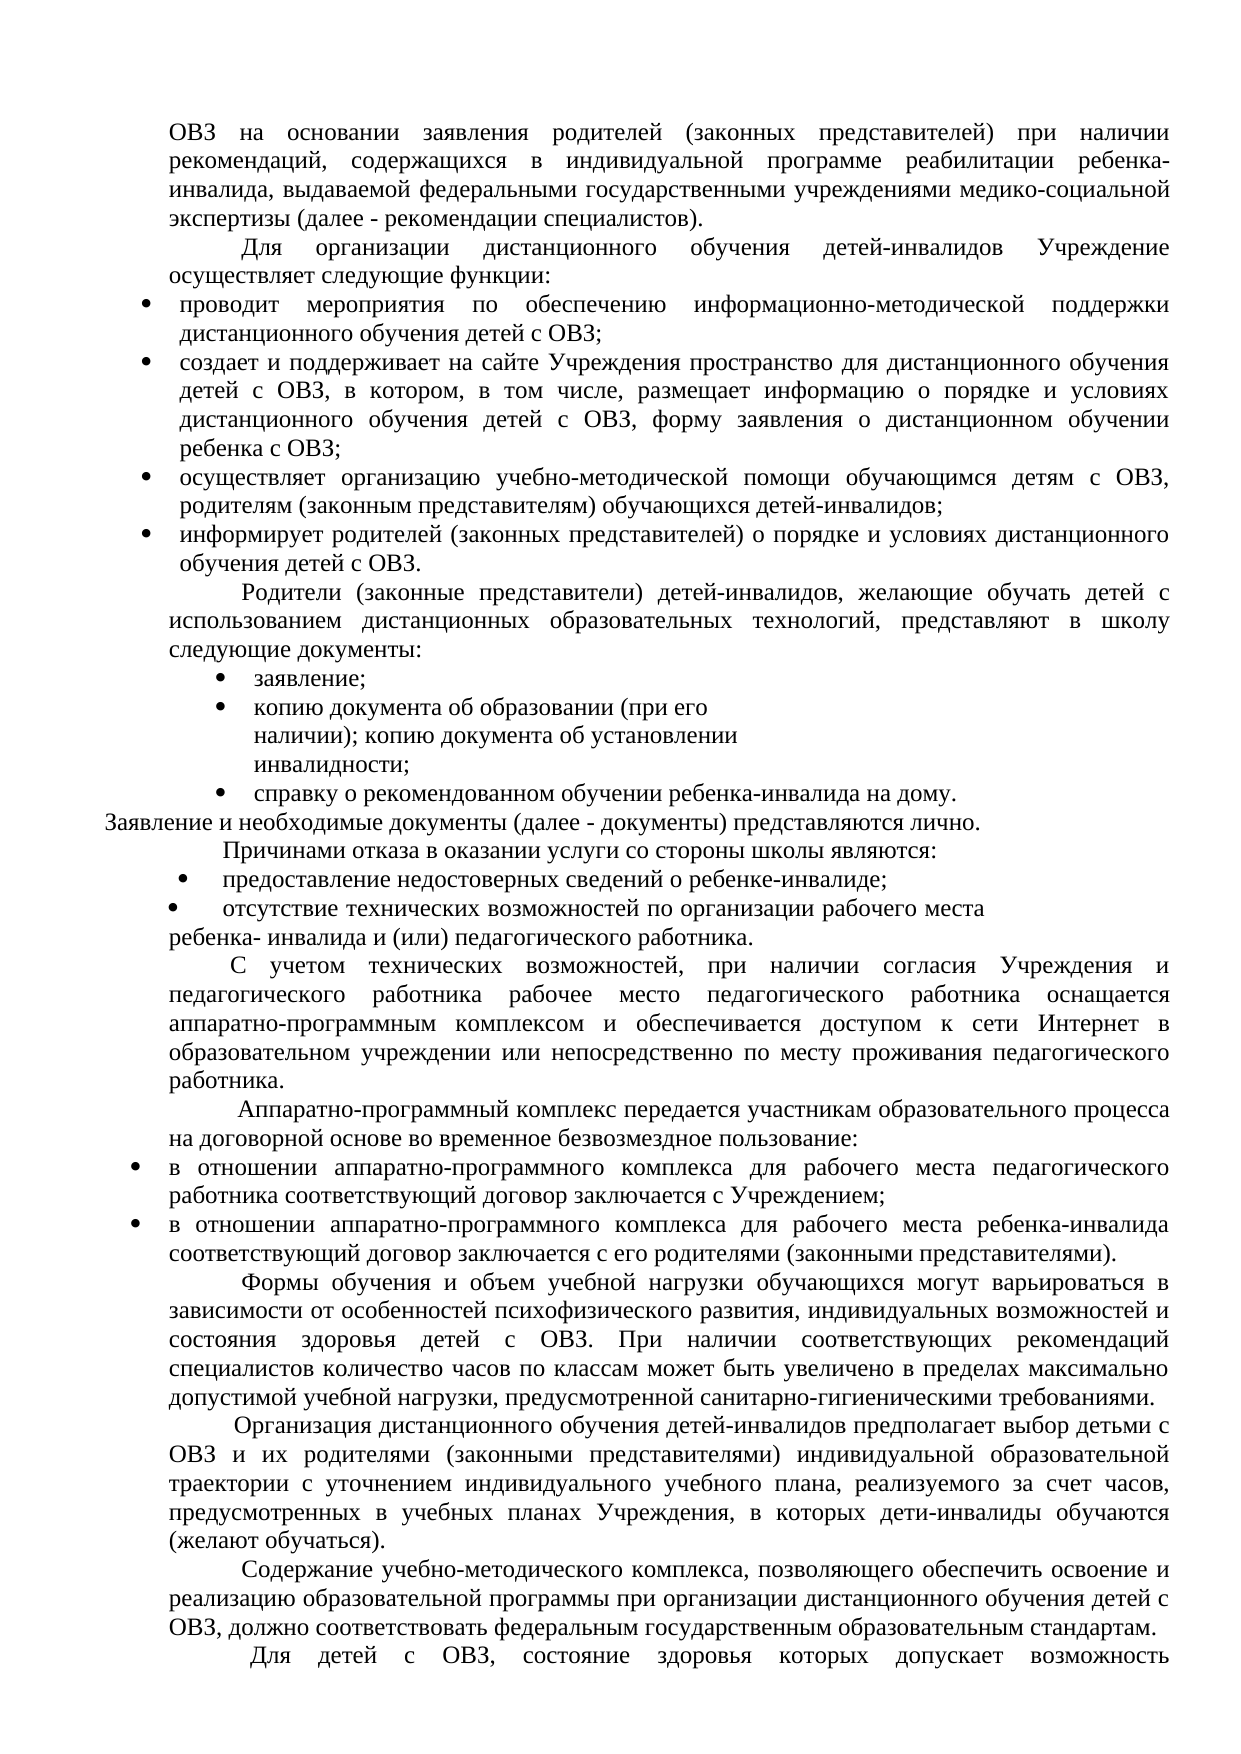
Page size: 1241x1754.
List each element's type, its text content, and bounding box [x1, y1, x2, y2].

list Для организации дистанционного обучения детей-инвалидов Учреждение осуществляет следующие функции: [169, 232, 1170, 289]
list справку о рекомендованном обучении ребенка-инвалида на дому. [216, 778, 1182, 807]
list Содержание учебно-методического комплекса, позволяющего обеспечить освоение и реализацию образовательной программы при организации дистанционного обучения детей с ОВЗ, должно соответствовать федеральным государственным образовательным стандартам. [169, 1554, 1170, 1640]
list в отношении аппаратно-программного комплекса для рабочего места ребенка-инвалида соответствующий договор заключается с его родителями (законными представителями). [131, 1209, 1170, 1267]
list осуществляет организацию учебно-методической помощи обучающимся детям с ОВЗ, родителям (законным представителям) обучающихся детей-инвалидов; [142, 462, 1170, 519]
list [169, 1640, 1170, 1669]
list в отношении аппаратно-программного комплекса для рабочего места педагогического работника соответствующий договор заключается с Учреждением; [131, 1152, 1170, 1209]
text Заявление и необходимые документы (далее - документы) представляются лично. [104, 807, 1182, 835]
list Формы обучения и объем учебной нагрузки обучающихся могут варьироваться в зависимости от особенностей психофизического развития, индивидуальных возможностей и состояния здоровья детей с ОВЗ. При наличии соответствующих рекомендаций специалистов количество часов по классам может быть увеличено в пределах максимально допустимой учебной нагрузки, предусмотренной санитарно-гигиеническими требованиями. [169, 1267, 1170, 1410]
list создает и поддерживает на сайте Учреждения пространство для дистанционного обучения детей с ОВЗ, в котором, в том числе, размещает информацию о порядке и условиях дистанционного обучения детей с ОВЗ, форму заявления о дистанционном обучении ребенка с ОВЗ; [142, 347, 1170, 462]
list копию документа об образовании (при его наличии); копию документа об установлении инвалидности; [216, 692, 794, 778]
list проводит мероприятия по обеспечению информационно-методической поддержки дистанционного обучения детей с ОВЗ; [142, 289, 1171, 347]
list Причинами отказа в оказании услуги со стороны школы являются: [178, 835, 985, 864]
list заявление; [216, 663, 1182, 692]
list С учетом технических возможностей, при наличии согласия Учреждения и педагогического работника рабочее место педагогического работника оснащается аппаратно-программным комплексом и обеспечивается доступом к сети Интернет в образовательном учреждении или непосредственно по месту проживания педагогического работника. [169, 950, 1171, 1094]
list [169, 117, 1171, 232]
list информирует родителей (законных представителей) о порядке и условиях дистанционного обучения детей с ОВЗ. [142, 519, 1170, 577]
list отсутствие технических возможностей по организации рабочего места ребенка- инвалида и (или) педагогического работника. [169, 893, 985, 950]
list Аппаратно-программный комплекс передается участникам образовательного процесса на договорной основе во временное безвозмездное пользование: [169, 1094, 1170, 1152]
list Родители (законные представители) детей-инвалидов, желающие обучать детей с использованием дистанционных образовательных технологий, представляют в школу следующие документы: [169, 577, 1171, 663]
list Организация дистанционного обучения детей-инвалидов предполагает выбор детьми с ОВЗ и их родителями (законными представителями) индивидуальной образовательной траектории с уточнением индивидуального учебного плана, реализуемого за счет часов, предусмотренных в учебных планах Учреждения, в которых дети-инвалиды обучаются (желают обучаться). [169, 1410, 1171, 1554]
list предоставление недостоверных сведений о ребенке-инвалиде; [178, 864, 985, 893]
